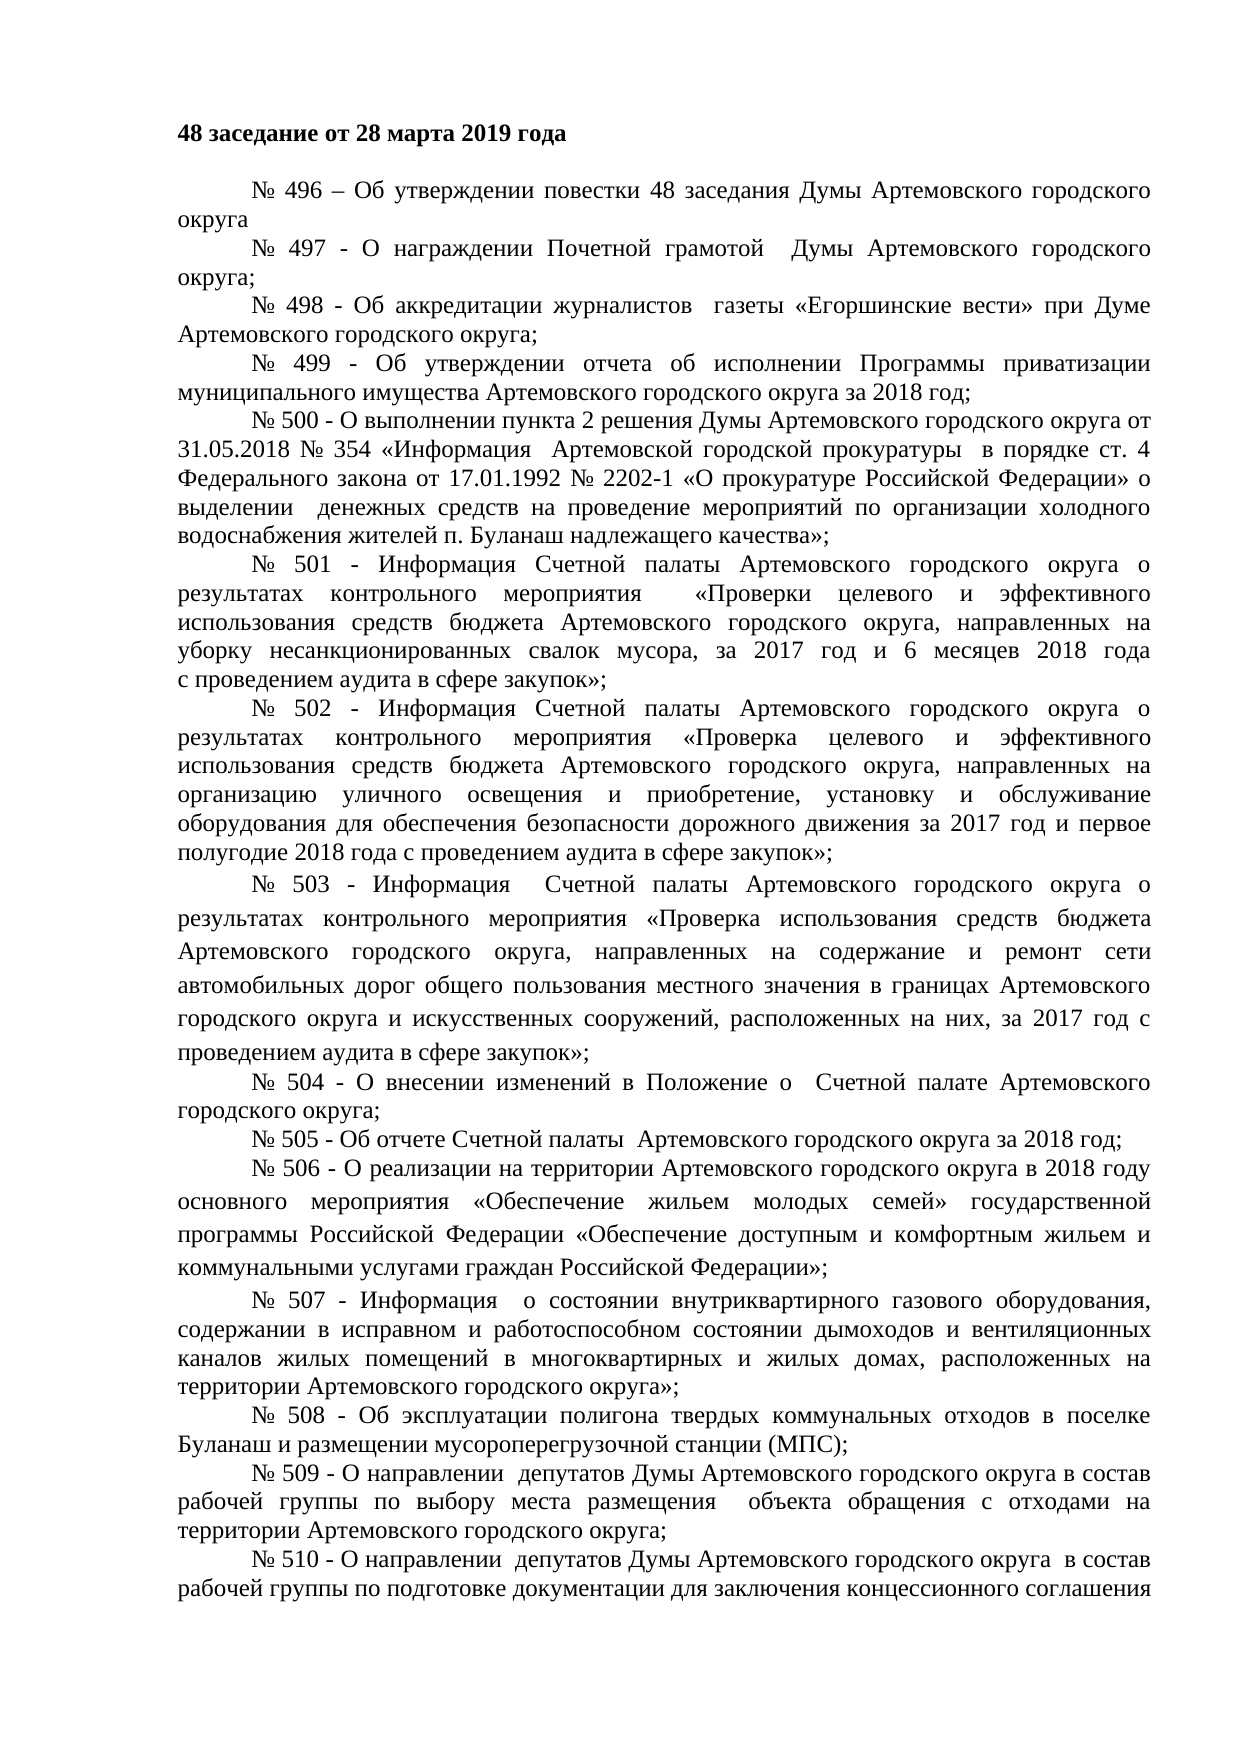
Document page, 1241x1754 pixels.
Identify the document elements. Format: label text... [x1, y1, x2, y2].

text № 503 - Информация Счетной палаты Артемовского городского округа о результатах контрольного мероприятия «Проверка использования средств бюджета Артемовского городского округа, направленных на содержание и ремонт сети автомобильных дорог общего пользования местного значения в границах Артемовского городского округа и искусственных сооружений, расположенных на них, за 2017 год с проведением аудита в сфере закупок»; [177, 866, 1152, 1067]
text № 499 - Об утверждении отчета об исполнении Программы приватизации муниципального имущества Артемовского городского округа за 2018 год; [177, 348, 1152, 406]
text № 496 – Об утверждении повестки 48 заседания Думы Артемовского городского округа [177, 176, 1152, 233]
text № 502 - Информация Счетной палаты Артемовского городского округа о результатах контрольного мероприятия «Проверка целевого и эффективного использования средств бюджета Артемовского городского округа, направленных на организацию уличного освещения и приобретение, установку и обслуживание оборудования для обеспечения безопасности дорожного движения за 2017 год и первое полугодие 2018 года с проведением аудита в сфере закупок»; [177, 693, 1152, 866]
text № 508 - Об эксплуатации полигона твердых коммунальных отходов в поселке Буланаш и размещении мусороперегрузочной станции (МПС); [177, 1400, 1152, 1458]
text № 498 - Об аккредитации журналистов газеты «Егоршинские вести» при Думе Артемовского городского округа; [177, 291, 1152, 348]
text № 507 - Информация о состоянии внутриквартирного газового оборудования, содержании в исправном и работоспособном состоянии дымоходов и вентиляционных каналов жилых помещений в многоквартирных и жилых домах, расположенных на территории Артемовского городского округа»; [177, 1285, 1152, 1400]
text № 501 - Информация Счетной палаты Артемовского городского округа о результатах контрольного мероприятия «Проверки целевого и эффективного использования средств бюджета Артемовского городского округа, направленных на уборку несанкционированных свалок мусора, за 2017 год и 6 месяцев 2018 года с проведением аудита в сфере закупок»; [177, 549, 1152, 693]
text 48 заседание от 28 марта 2019 года [177, 118, 1152, 147]
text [177, 1544, 1152, 1601]
text № 509 - О направлении депутатов Думы Артемовского городского округа в состав рабочей группы по выбору места размещения объекта обращения с отходами на территории Артемовского городского округа; [177, 1458, 1152, 1544]
text № 506 - О реализации на территории Артемовского городского округа в 2018 году основного мероприятия «Обеспечение жильем молодых семей» государственной программы Российской Федерации «Обеспечение доступным и комфортным жильем и коммунальными услугами граждан Российской Федерации»; [177, 1153, 1152, 1281]
text № 497 - О награждении Почетной грамотой Думы Артемовского городского округа; [177, 233, 1152, 291]
text № 500 - О выполнении пункта 2 решения Думы Артемовского городского округа от 31.05.2018 № 354 «Информация Артемовской городской прокуратуры в порядке ст. 4 Федерального закона от 17.01.1992 № 2202-1 «О прокуратуре Российской Федерации» о выделении денежных средств на проведение мероприятий по организации холодного водоснабжения жителей п. Буланаш надлежащего качества»; [177, 406, 1152, 549]
text № 505 - Об отчете Счетной палаты Артемовского городского округа за 2018 год; [177, 1124, 1152, 1153]
text № 504 - О внесении изменений в Положение о Счетной палате Артемовского городского округа; [177, 1067, 1152, 1124]
